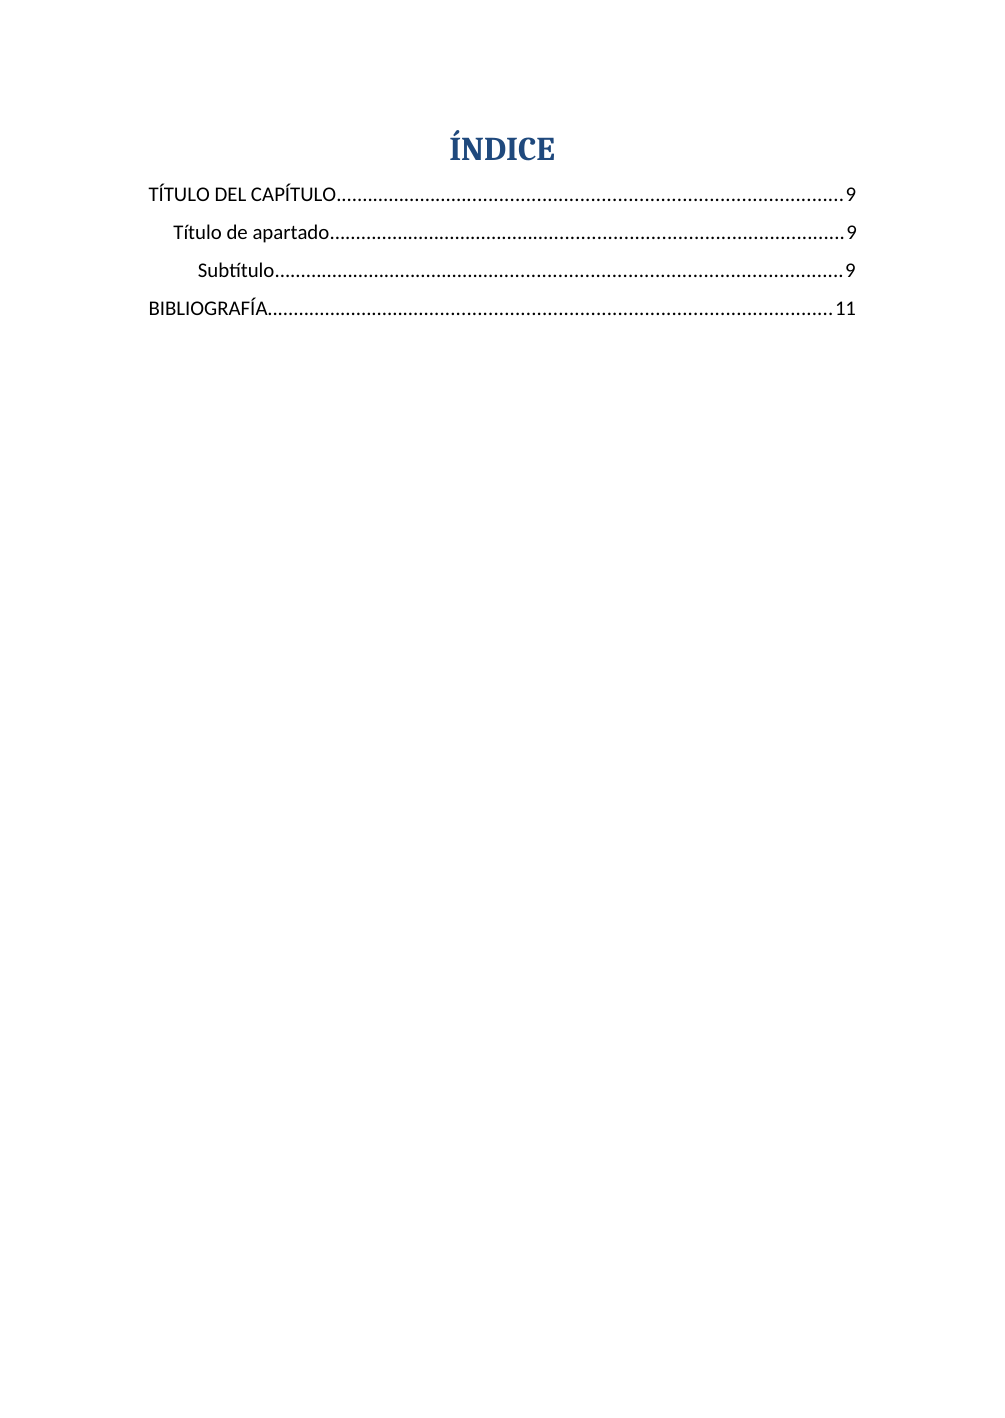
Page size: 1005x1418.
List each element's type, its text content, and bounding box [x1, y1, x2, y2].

text Subtítulo 9 [198, 257, 856, 283]
text BIBLIOGRAFÍA 11 [148, 295, 856, 321]
text Título de apartado 9 [173, 219, 856, 245]
text ÍNDICE [148, 131, 856, 169]
text TÍTULO DEL CAPÍTULO 9 [148, 181, 856, 207]
